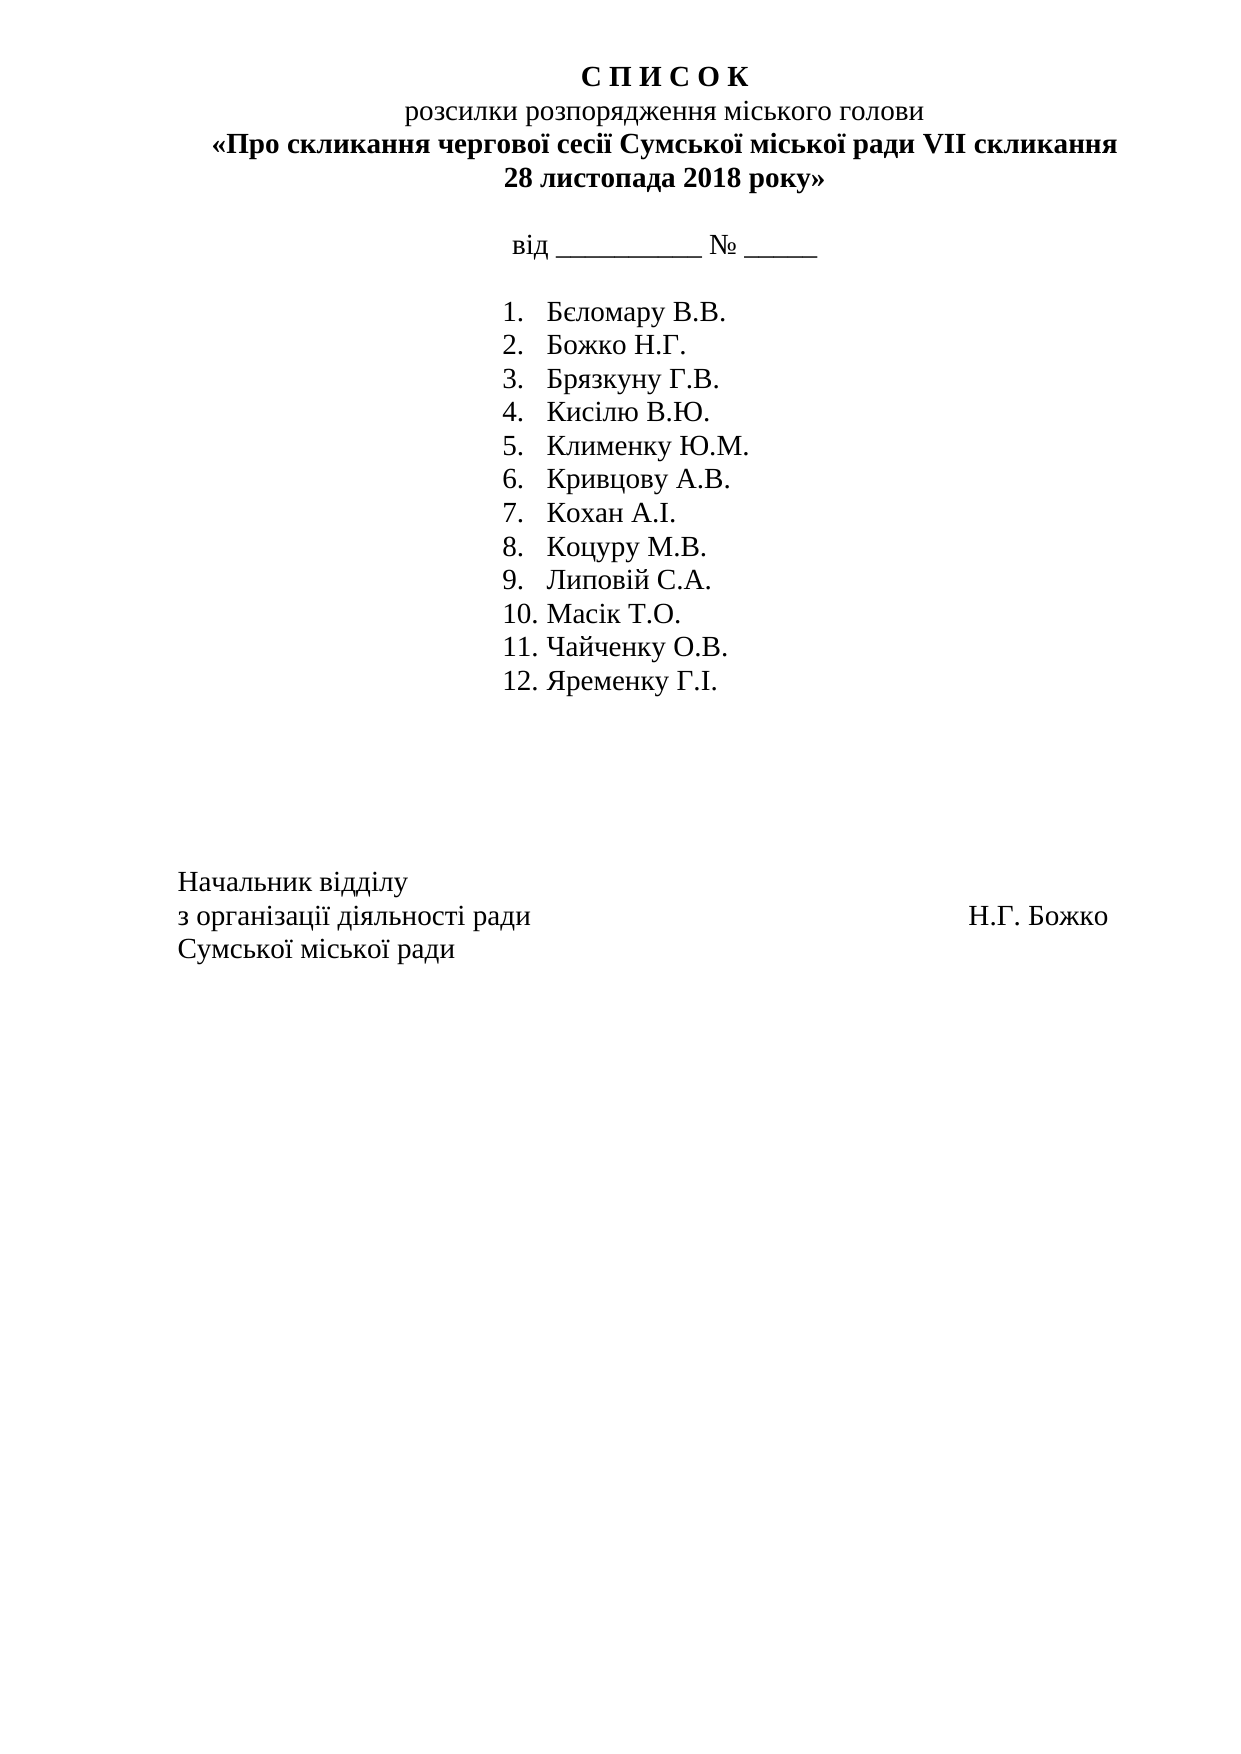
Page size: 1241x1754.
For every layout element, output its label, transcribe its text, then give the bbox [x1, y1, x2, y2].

list Брязкуну Г.В. [502, 361, 1152, 394]
list Масік Т.О. [502, 596, 1152, 629]
list Клименку Ю.М. [502, 428, 1152, 462]
text з організації діяльності ради Н.Г. Божко [177, 898, 1152, 931]
text Начальник відділу [177, 864, 1152, 898]
list Липовій С.А. [502, 562, 1152, 596]
list Яременку Г.І. [502, 663, 1152, 696]
list Коцуру М.В. [502, 529, 1152, 562]
list Кохан А.І. [502, 495, 1152, 529]
text Сумської міської ради [177, 931, 1152, 965]
text С П И С О К [177, 59, 1152, 93]
list Чайченку О.В. [502, 629, 1152, 663]
list Кисілю В.Ю. [502, 394, 1152, 428]
text від __________ № _____ [177, 227, 1152, 260]
text розсилки розпорядження міського голови [177, 93, 1152, 126]
list Кривцову А.В. [502, 462, 1152, 495]
list Божко Н.Г. [502, 327, 1152, 361]
list Бєломару В.В. [502, 294, 1152, 327]
text «Про скликання чергової сесії Сумської міської ради VІІ скликання 28 листопада 2018 року» [177, 126, 1152, 193]
